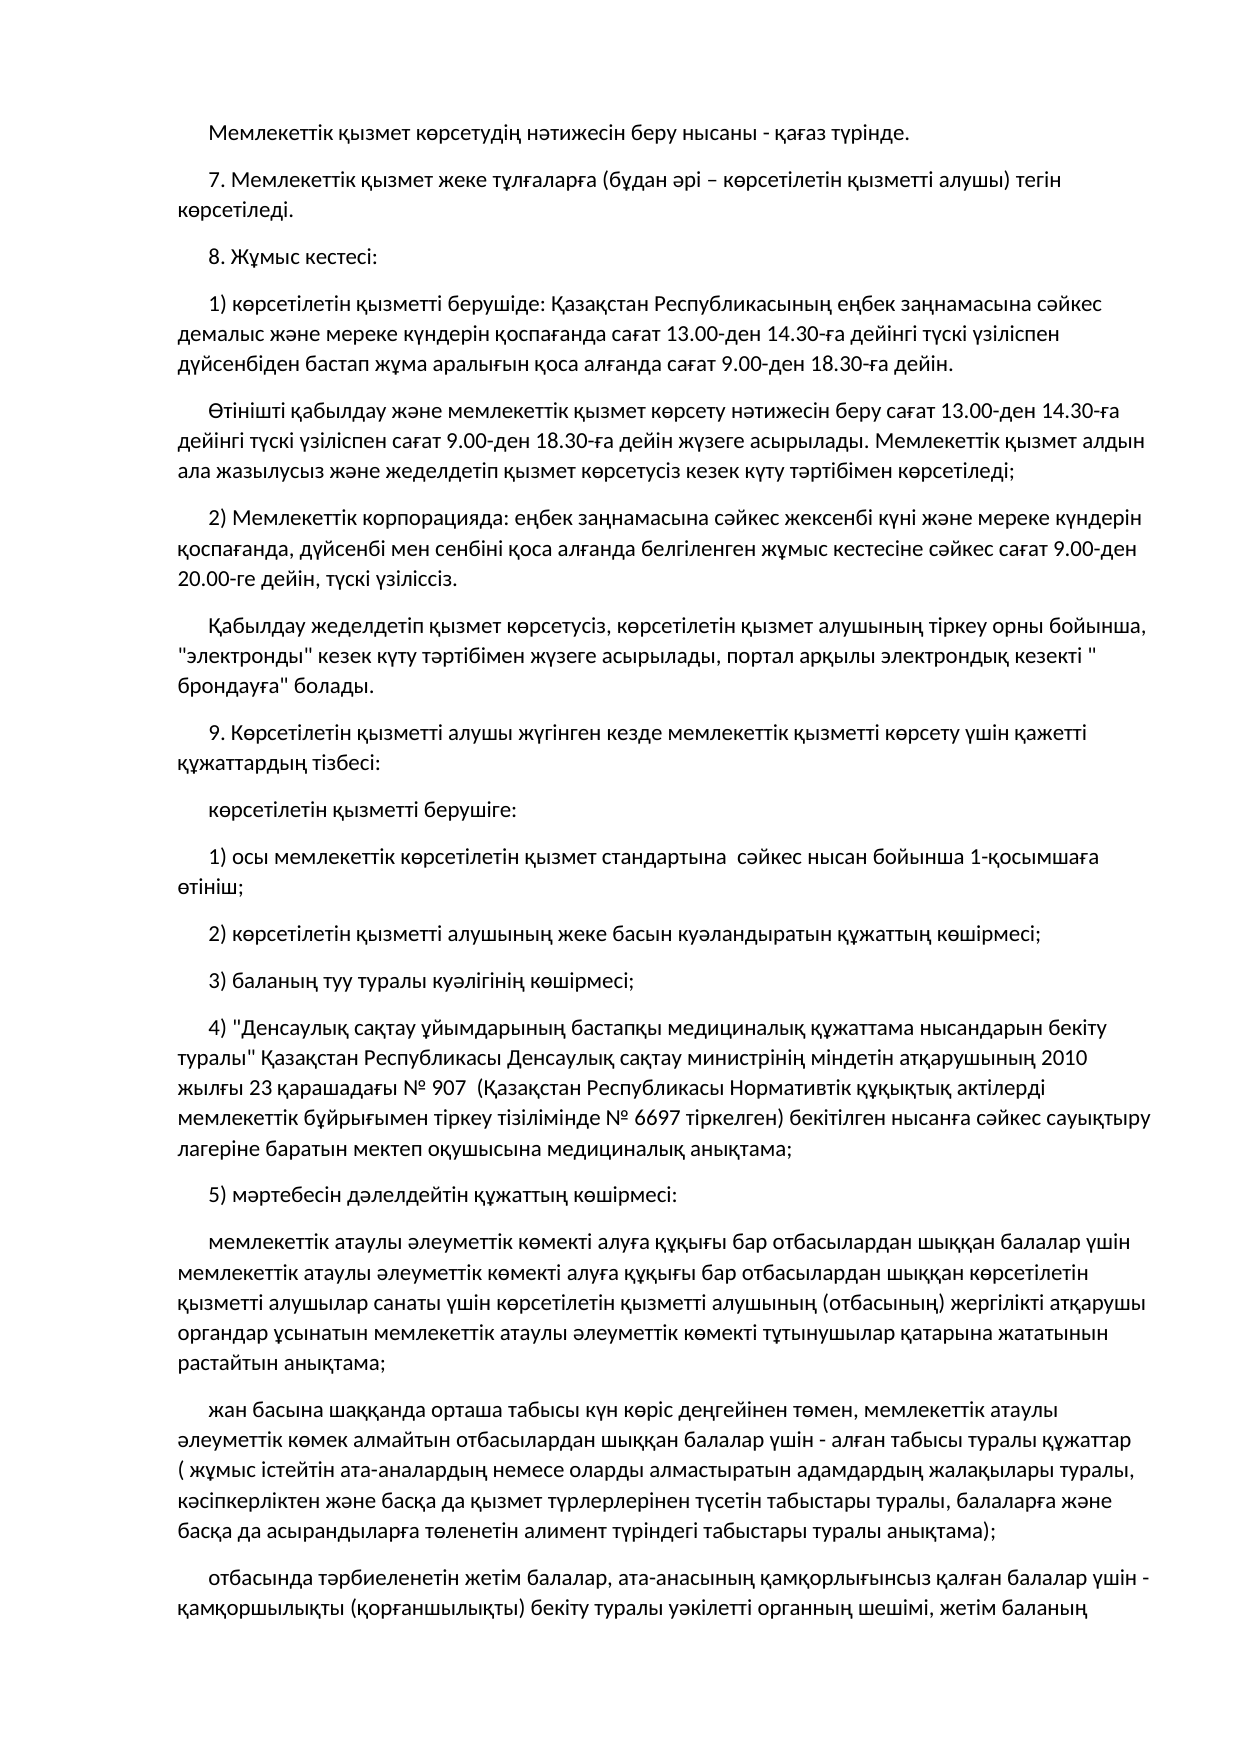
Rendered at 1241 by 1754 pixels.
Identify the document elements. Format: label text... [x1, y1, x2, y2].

text 2) көрсетілетін қызметті алушының жеке басын куәландыратын құжаттың көшірмесі; [177, 919, 1152, 947]
text 7. Мемлекеттік қызмет жеке тұлғаларға (бұдан әрі – көрсетілетін қызметті алушы) тегін көрсетіледі. [177, 165, 1152, 223]
text көрсетілетін қызметті берушіге: [177, 795, 1152, 823]
text 4) "Денсаулық сақтау ұйымдарының бастапқы медициналық құжаттама нысандарын бекіту туралы" Қазақстан Республикасы Денсаулық сақтау министрінің міндетін атқарушының 2010 жылғы 23 қарашадағы № 907 (Қазақстан Республикасы Нормативтік құқықтық актілерді мемлекеттік бұйрығымен тіркеу тізілімінде № 6697 тіркелген) бекітілген нысанға сәйкес сауықтыру лагерiне баратын мектеп оқушысына медициналық анықтама; [177, 1013, 1152, 1162]
text 3) баланың туу туралы куәлігінің көшірмесі; [177, 966, 1152, 994]
text Қабылдау жеделдетіп қызмет көрсетусіз, көрсетілетін қызмет алушының тіркеу орны бойынша, "электронды" кезек күту тәртібімен жүзеге асырылады, портал арқылы электрондық кезекті " брондауға" болады. [177, 611, 1152, 699]
text Өтінішті қабылдау және мемлекеттік қызмет көрсету нәтижесін беру сағат 13.00-ден 14.30-ға дейінгі түскі үзіліспен сағат 9.00-ден 18.30-ға дейін жүзеге асырылады. Мемлекеттік қызмет алдын ала жазылусыз және жеделдетіп қызмет көрсетусіз кезек күту тәртібімен көрсетіледі; [177, 396, 1152, 485]
text жан басына шаққанда орташа табысы күн көріс деңгейінен төмен, мемлекеттік атаулы әлеуметтік көмек алмайтын отбасылардан шыққан балалар үшін - алған табысы туралы құжаттар ( жұмыс істейтін ата-аналардың немесе оларды алмастыратын адамдардың жалақылары туралы, кәсіпкерліктен және басқа да қызмет түрлерлерінен түсетін табыстары туралы, балаларға және басқа да асырандыларға төленетін алимент түріндегі табыстары туралы анықтама); [177, 1395, 1152, 1544]
text 1) осы мемлекеттік көрсетілетін қызмет стандартына сәйкес нысан бойынша 1-қосымшаға өтініш; [177, 842, 1152, 900]
text 5) мәртебесін дәлелдейтін құжаттың көшірмесі: [177, 1181, 1152, 1209]
text 2) Мемлекеттік корпорацияда: еңбек заңнамасына сәйкес жексенбі күні және мереке күндерін қоспағанда, дүйсенбі мен сенбіні қоса алғанда белгіленген жұмыс кестесіне сәйкес сағат 9.00-ден 20.00-ге дейін, түскі үзіліссіз. [177, 503, 1152, 592]
text мемлекеттік атаулы әлеуметтік көмекті алуға құқығы бар отбасылардан шыққан балалар үшін мемлекеттік атаулы әлеуметтік көмекті алуға құқығы бар отбасылардан шыққан көрсетілетін қызметті алушылар санаты үшін көрсетілетін қызметті алушының (отбасының) жергілікті атқарушы органдар ұсынатын мемлекеттік атаулы әлеуметтік көмекті тұтынушылар қатарына жататынын растайтын анықтама; [177, 1227, 1152, 1376]
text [177, 1563, 1152, 1621]
text 9. Көрсетілетін қызметті алушы жүгінген кезде мемлекеттік қызметті көрсету үшін қажетті құжаттардың тізбесі: [177, 718, 1152, 776]
text Мемлекеттік қызмет көрсетудің нәтижесін беру нысаны - қағаз түрінде. [177, 118, 1152, 146]
text 1) көрсетілетін қызметті берушіде: Қазақстан Республикасының еңбек заңнамасына сәйкес демалыс және мереке күндерін қоспағанда сағат 13.00-ден 14.30-ға дейінгі түскі үзіліспен дүйсенбіден бастап жұма аралығын қоса алғанда сағат 9.00-ден 18.30-ға дейін. [177, 289, 1152, 377]
text 8. Жұмыс кестесі: [177, 242, 1152, 270]
